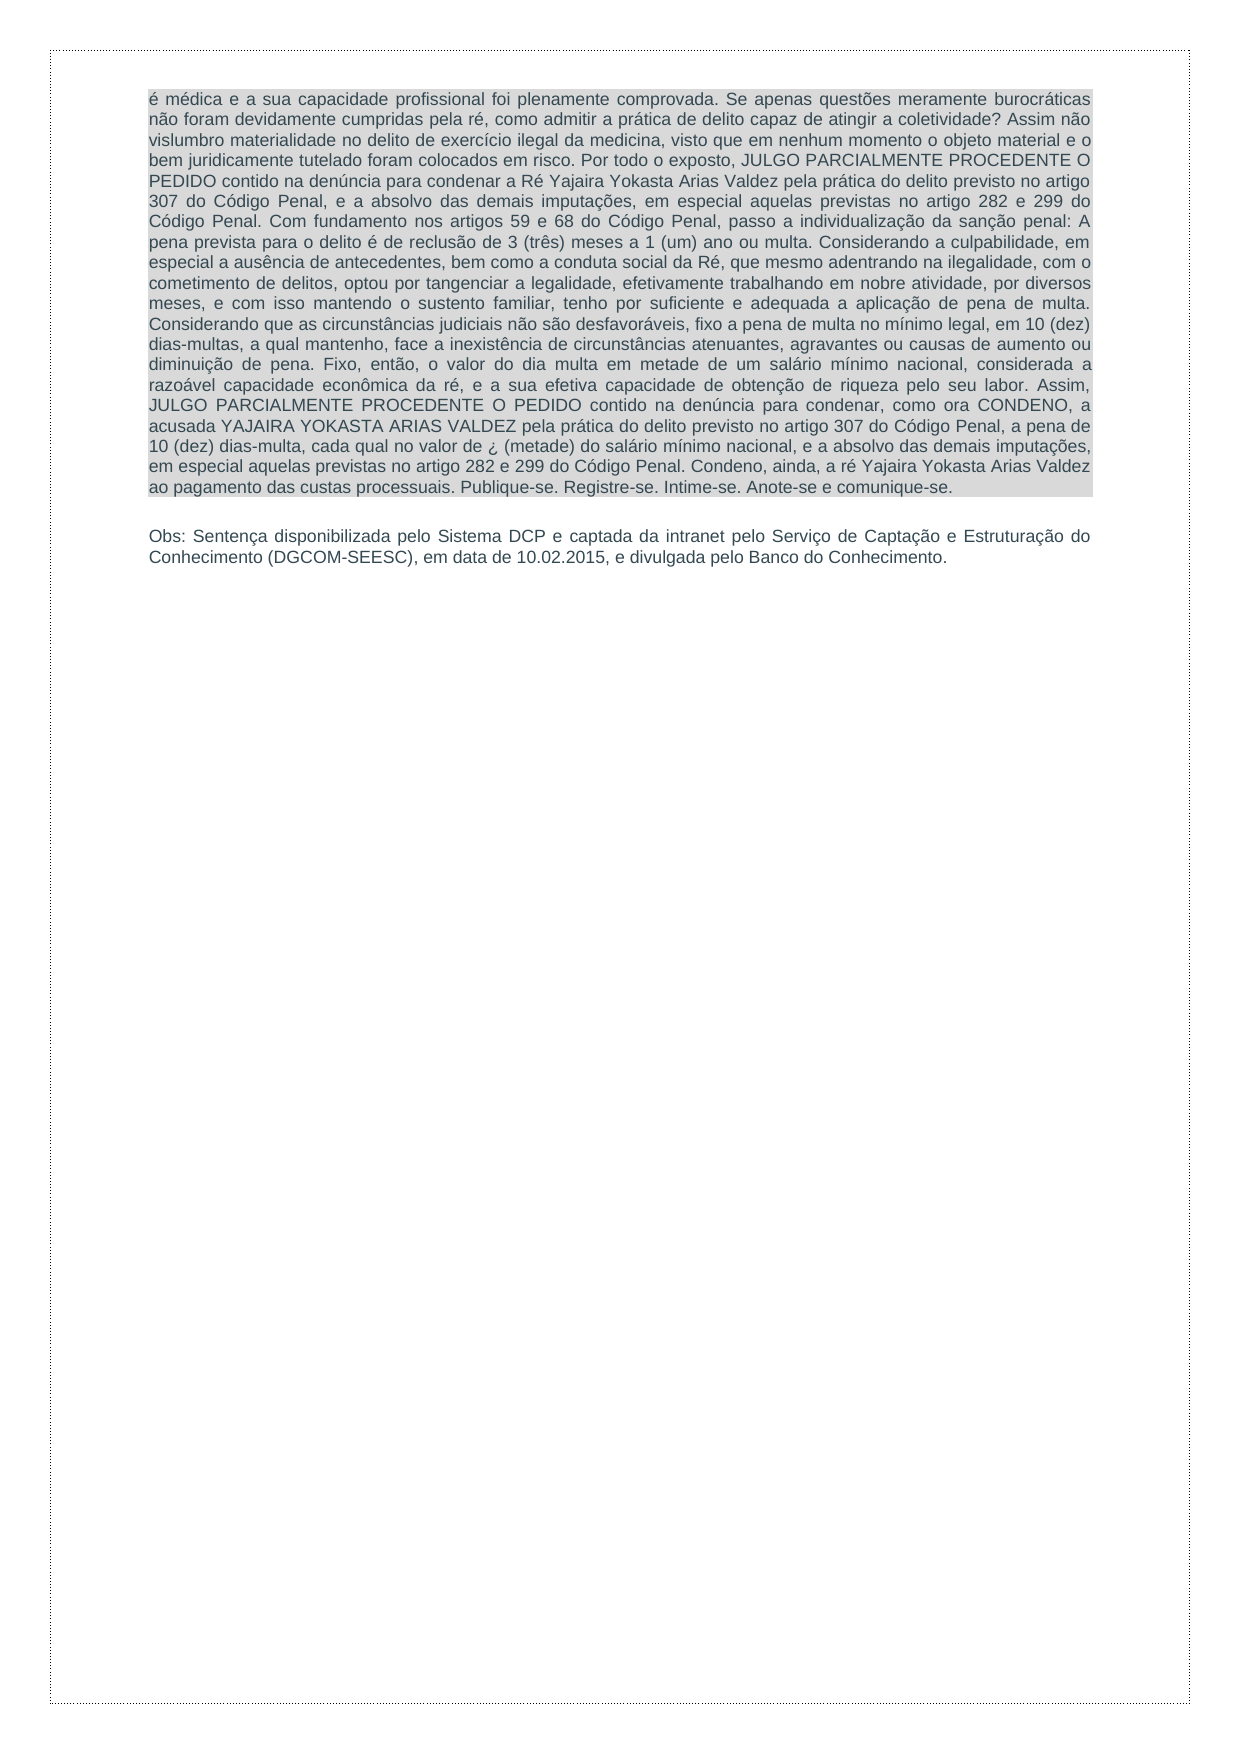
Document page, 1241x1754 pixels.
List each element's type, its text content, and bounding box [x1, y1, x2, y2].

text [148, 89, 1093, 497]
text Obs: Sentença disponibilizada pelo Sistema DCP e captada da intranet pelo Serviço de Captação e Estruturação do Conhecimento (DGCOM-SEESC), em data de 10.02.2015, e divulgada pelo Banco do Conhecimento. [148, 526, 1093, 567]
